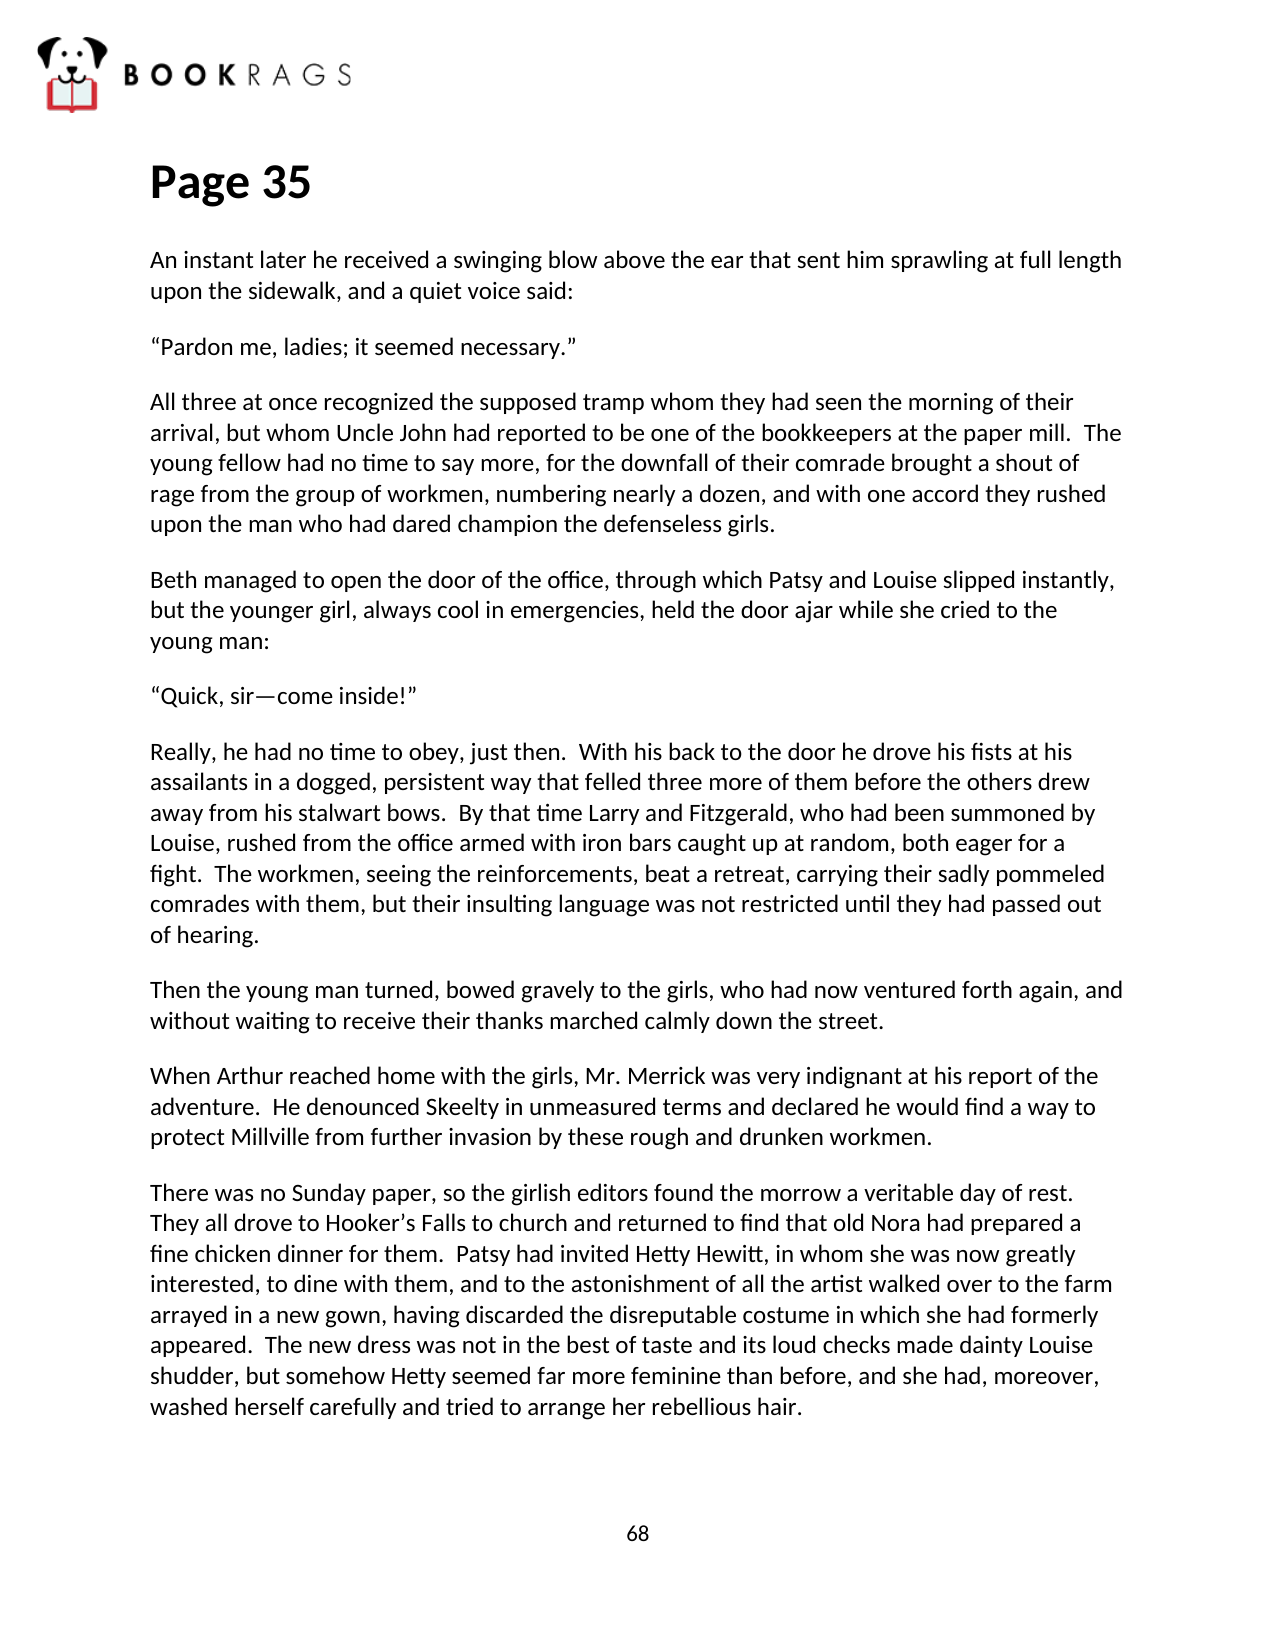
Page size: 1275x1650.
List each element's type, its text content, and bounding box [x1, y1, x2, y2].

text When Arthur reached home with the girls, Mr. Merrick was very indignant at his report of the adventure. He denounced Skeelty in unmeasured terms and declared he would find a way to protect Millville from further invasion by these rough and drunken workmen. [150, 1061, 1125, 1152]
text An instant later he received a swinging blow above the ear that sent him sprawling at full length upon the sidewalk, and a quiet voice said: [150, 244, 1125, 306]
text Page 35 [150, 150, 1125, 211]
text “Pardon me, ladies; it seemed necessary.” [150, 331, 1125, 361]
text There was no Sunday paper, so the girlish editors found the morrow a veritable day of rest. They all drove to Hooker’s Falls to church and returned to find that old Nora had prepared a fine chicken dinner for them. Patsy had invited Hetty Hewitt, in whom she was now greatly interested, to dine with them, and to the astonishment of all the artist walked over to the farm arrayed in a new gown, having discarded the disreputable costume in which she had formerly appeared. The new dress was not in the best of taste and its loud checks made dainty Louise shudder, but somehow Hetty seemed far more feminine than before, and she had, moreover, washed herself carefully and tried to arrange her rebellious hair. [150, 1177, 1125, 1421]
text Beth managed to open the door of the office, through which Patsy and Louise slipped instantly, but the younger girl, always cool in emergencies, held the door ajar while she cried to the young man: [150, 564, 1125, 655]
text Then the young man turned, bowed gravely to the girls, who had now ventured forth again, and without waiting to receive their thanks marched calmly down the street. [150, 974, 1125, 1036]
text All three at once recognized the supposed tramp whom they had seen the morning of their arrival, but whom Uncle John had reported to be one of the bookkeepers at the paper mill. The young fellow had no time to say more, for the downfall of their comrade brought a shout of rage from the group of workmen, numbering nearly a dozen, and with one accord they rushed upon the man who had dared champion the defenseless girls. [150, 386, 1125, 539]
text Really, he had no time to obey, just then. With his back to the door he drove his fists at his assailants in a dogged, persistent way that felled three more of them before the others drew away from his stalwart bows. By that time Larry and Fitzgerald, who had been summoned by Louise, rushed from the office armed with iron bars caught up at random, both eager for a fight. The workmen, seeing the reinforcements, beat a retreat, carrying their sadly pommeled comrades with them, but their insulting language was not restricted until they had passed out of hearing. [150, 736, 1125, 949]
picture [37, 37, 351, 113]
text “Quick, sir—­come inside!” [150, 680, 1125, 711]
